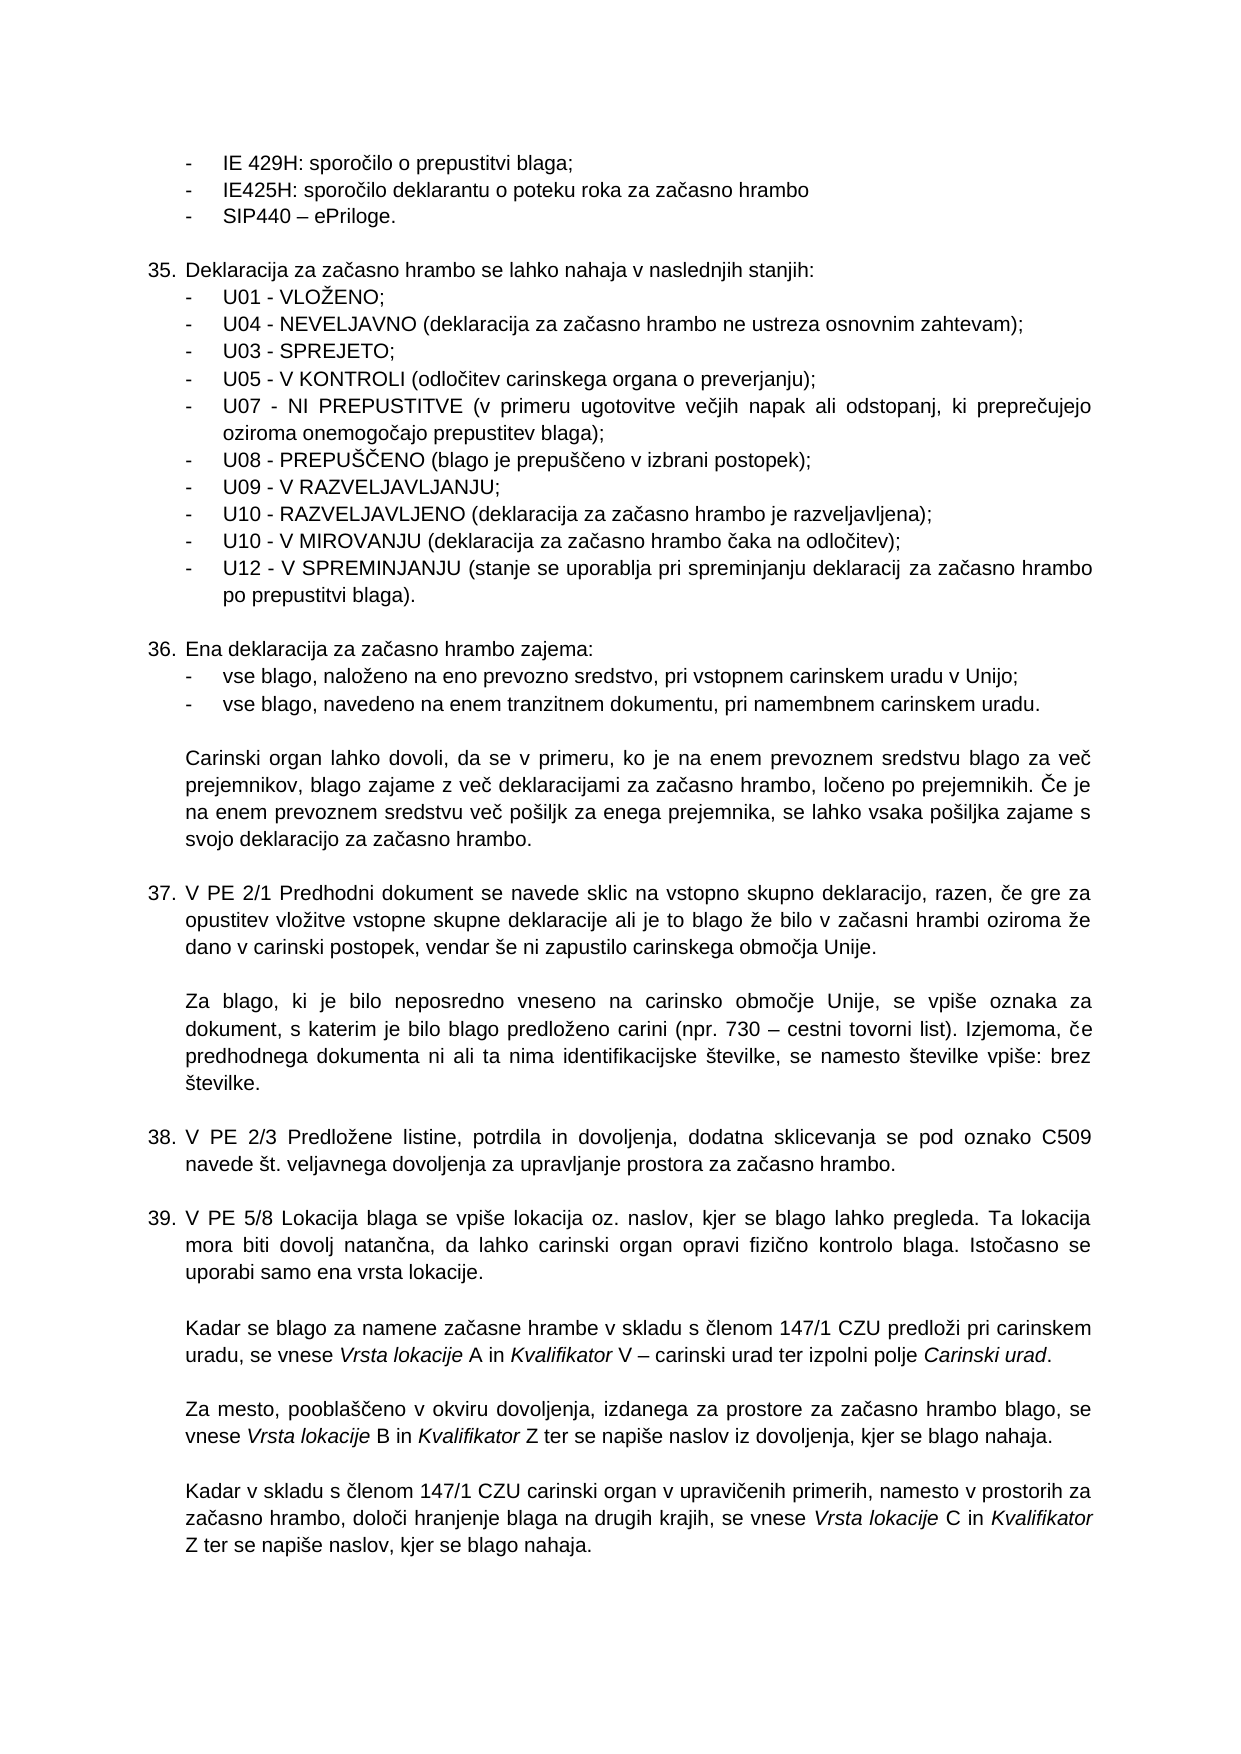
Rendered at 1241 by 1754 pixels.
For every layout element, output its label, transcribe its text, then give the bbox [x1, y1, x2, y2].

list vse blago, naloženo na eno prevozno sredstvo, pri vstopnem carinskem uradu v Unijo; [185, 662, 1093, 689]
list Za mesto, pooblaščeno v okviru dovoljenja, izdanega za prostore za začasno hrambo blago, se vnese Vrsta lokacije B in Kvalifikator Z ter se napiše naslov iz dovoljenja, kjer se blago nahaja. [185, 1395, 1093, 1449]
list Ena deklaracija za začasno hrambo zajema: [148, 635, 1093, 662]
list SIP440 – ePriloge. [185, 202, 1093, 229]
list IE425H: sporočilo deklarantu o poteku roka za začasno hrambo [185, 175, 1093, 202]
text Carinski organ lahko dovoli, da se v primeru, ko je na enem prevoznem sredstvu blago za več prejemnikov, blago zajame z več deklaracijami za začasno hrambo, ločeno po prejemnikih. Če je na enem prevoznem sredstvu več pošiljk za enega prejemnika, se lahko vsaka pošiljka zajame s svojo deklaracijo za začasno hrambo. [185, 743, 1093, 852]
list V PE 2/3 Predložene listine, potrdila in dovoljenja, dodatna sklicevanja se pod oznako C509 navede št. veljavnega dovoljenja za upravljanje prostora za začasno hrambo. [148, 1123, 1093, 1177]
list U05 - V KONTROLI (odločitev carinskega organa o preverjanju); [185, 364, 1093, 391]
list U09 - V RAZVELJAVLJANJU; [185, 473, 1093, 500]
list U01 - VLOŽENO; [185, 283, 1093, 310]
list U08 - PREPUŠČENO (blago je prepuščeno v izbrani postopek); [185, 446, 1093, 473]
list U07 - NI PREPUSTITVE (v primeru ugotovitve večjih napak ali odstopanj, ki preprečujejo oziroma onemogočajo prepustitev blaga); [185, 391, 1093, 446]
list U12 - V SPREMINJANJU (stanje se uporablja pri spreminjanju deklaracij za začasno hrambo po prepustitvi blaga). [185, 554, 1093, 608]
list V PE 2/1 Predhodni dokument se navede sklic na vstopno skupno deklaracijo, razen, če gre za opustitev vložitve vstopne skupne deklaracije ali je to blago že bilo v začasni hrambi oziroma že dano v carinski postopek, vendar še ni zapustilo carinskega območja Unije. [148, 879, 1093, 960]
list Za blago, ki je bilo neposredno vneseno na carinsko območje Unije, se vpiše oznaka za dokument, s katerim je bilo blago predloženo carini (npr. 730 – cestni tovorni list). Izjemoma, če predhodnega dokumenta ni ali ta nima identifikacijske številke, se namesto številke vpiše: brez številke. [185, 987, 1093, 1096]
list Kadar se blago za namene začasne hrambe v skladu s členom 147/1 CZU predloži pri carinskem uradu, se vnese Vrsta lokacije A in Kvalifikator V – carinski urad ter izpolni polje Carinski urad. [185, 1314, 1093, 1368]
list U03 - SPREJETO; [185, 337, 1093, 364]
list U04 - NEVELJAVNO (deklaracija za začasno hrambo ne ustreza osnovnim zahtevam); [185, 310, 1093, 337]
list V PE 5/8 Lokacija blaga se vpiše lokacija oz. naslov, kjer se blago lahko pregleda. Ta lokacija mora biti dovolj natančna, da lahko carinski organ opravi fizično kontrolo blaga. Istočasno se uporabi samo ena vrsta lokacije. [148, 1204, 1093, 1285]
list IE 429H: sporočilo o prepustitvi blaga; [185, 148, 1093, 175]
list vse blago, navedeno na enem tranzitnem dokumentu, pri namembnem carinskem uradu. [185, 689, 1093, 716]
list Deklaracija za začasno hrambo se lahko nahaja v naslednjih stanjih: [148, 256, 1093, 283]
list U10 - RAZVELJAVLJENO (deklaracija za začasno hrambo je razveljavljena); [185, 500, 1093, 527]
list U10 - V MIROVANJU (deklaracija za začasno hrambo čaka na odločitev); [185, 527, 1093, 554]
list Kadar v skladu s členom 147/1 CZU carinski organ v upravičenih primerih, namesto v prostorih za začasno hrambo, določi hranjenje blaga na drugih krajih, se vnese Vrsta lokacije C in Kvalifikator Z ter se napiše naslov, kjer se blago nahaja. [185, 1476, 1093, 1558]
